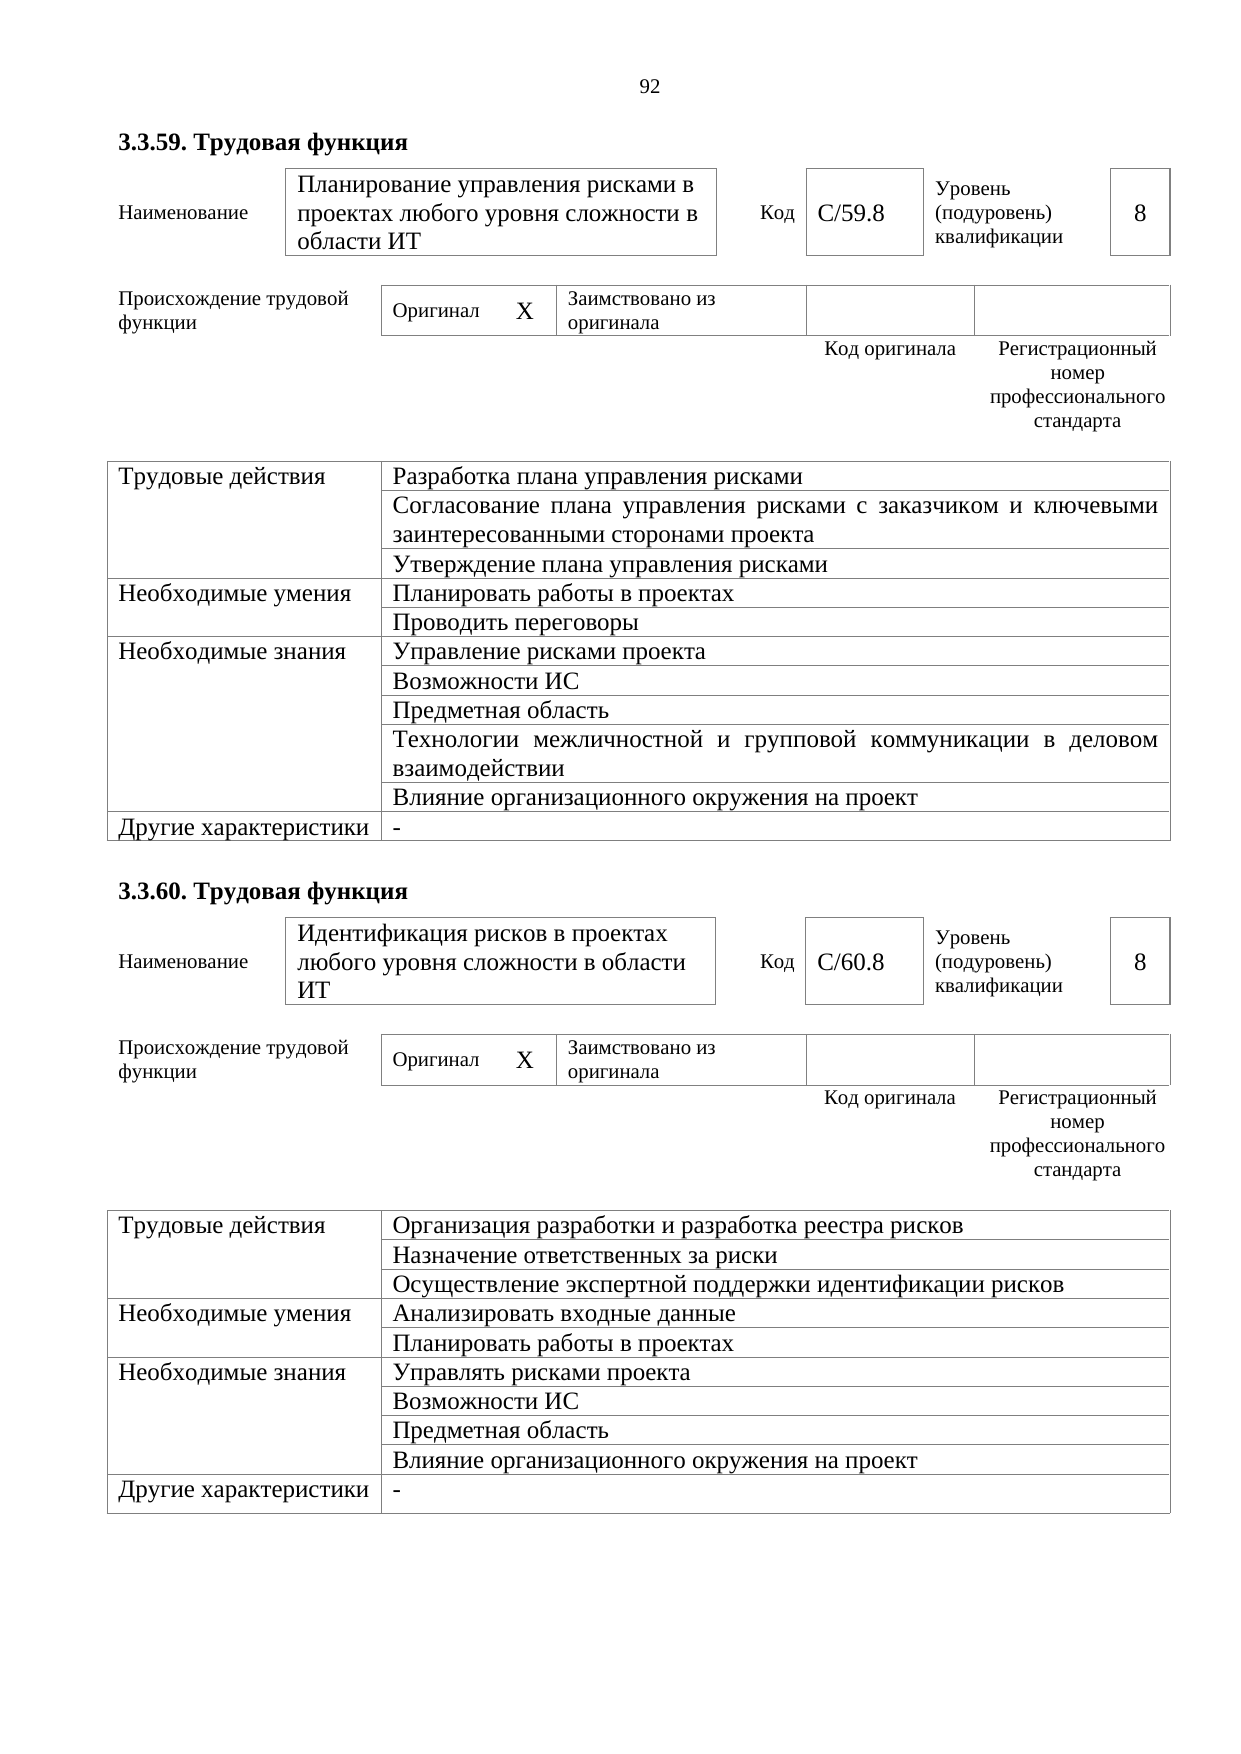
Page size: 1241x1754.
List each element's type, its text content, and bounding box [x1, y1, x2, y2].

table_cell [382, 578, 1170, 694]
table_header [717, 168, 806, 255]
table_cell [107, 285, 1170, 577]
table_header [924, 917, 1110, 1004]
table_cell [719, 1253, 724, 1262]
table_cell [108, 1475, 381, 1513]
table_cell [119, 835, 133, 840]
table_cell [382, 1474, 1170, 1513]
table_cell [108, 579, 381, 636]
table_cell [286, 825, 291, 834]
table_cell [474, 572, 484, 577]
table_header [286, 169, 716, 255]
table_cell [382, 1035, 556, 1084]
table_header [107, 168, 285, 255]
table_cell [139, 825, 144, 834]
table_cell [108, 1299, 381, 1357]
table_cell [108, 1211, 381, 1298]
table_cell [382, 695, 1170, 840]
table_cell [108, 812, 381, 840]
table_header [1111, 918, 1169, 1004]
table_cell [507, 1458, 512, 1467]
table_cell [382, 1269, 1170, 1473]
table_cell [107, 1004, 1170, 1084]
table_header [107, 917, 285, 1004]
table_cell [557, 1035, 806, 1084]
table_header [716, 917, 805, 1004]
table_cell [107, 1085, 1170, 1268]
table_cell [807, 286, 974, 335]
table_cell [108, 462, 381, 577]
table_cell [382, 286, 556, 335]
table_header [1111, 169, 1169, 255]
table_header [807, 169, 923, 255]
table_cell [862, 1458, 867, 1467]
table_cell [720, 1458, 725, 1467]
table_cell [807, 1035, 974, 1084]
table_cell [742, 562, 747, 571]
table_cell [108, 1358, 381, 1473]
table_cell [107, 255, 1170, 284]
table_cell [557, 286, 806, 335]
subtitle 3.3.59. Трудовая функция [118, 127, 1181, 155]
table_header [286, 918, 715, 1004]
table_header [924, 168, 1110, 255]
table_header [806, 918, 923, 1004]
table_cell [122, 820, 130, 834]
subtitle 3.3.60. Трудовая функция [118, 876, 1181, 904]
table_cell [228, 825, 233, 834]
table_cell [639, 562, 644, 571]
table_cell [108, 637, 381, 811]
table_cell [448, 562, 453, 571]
